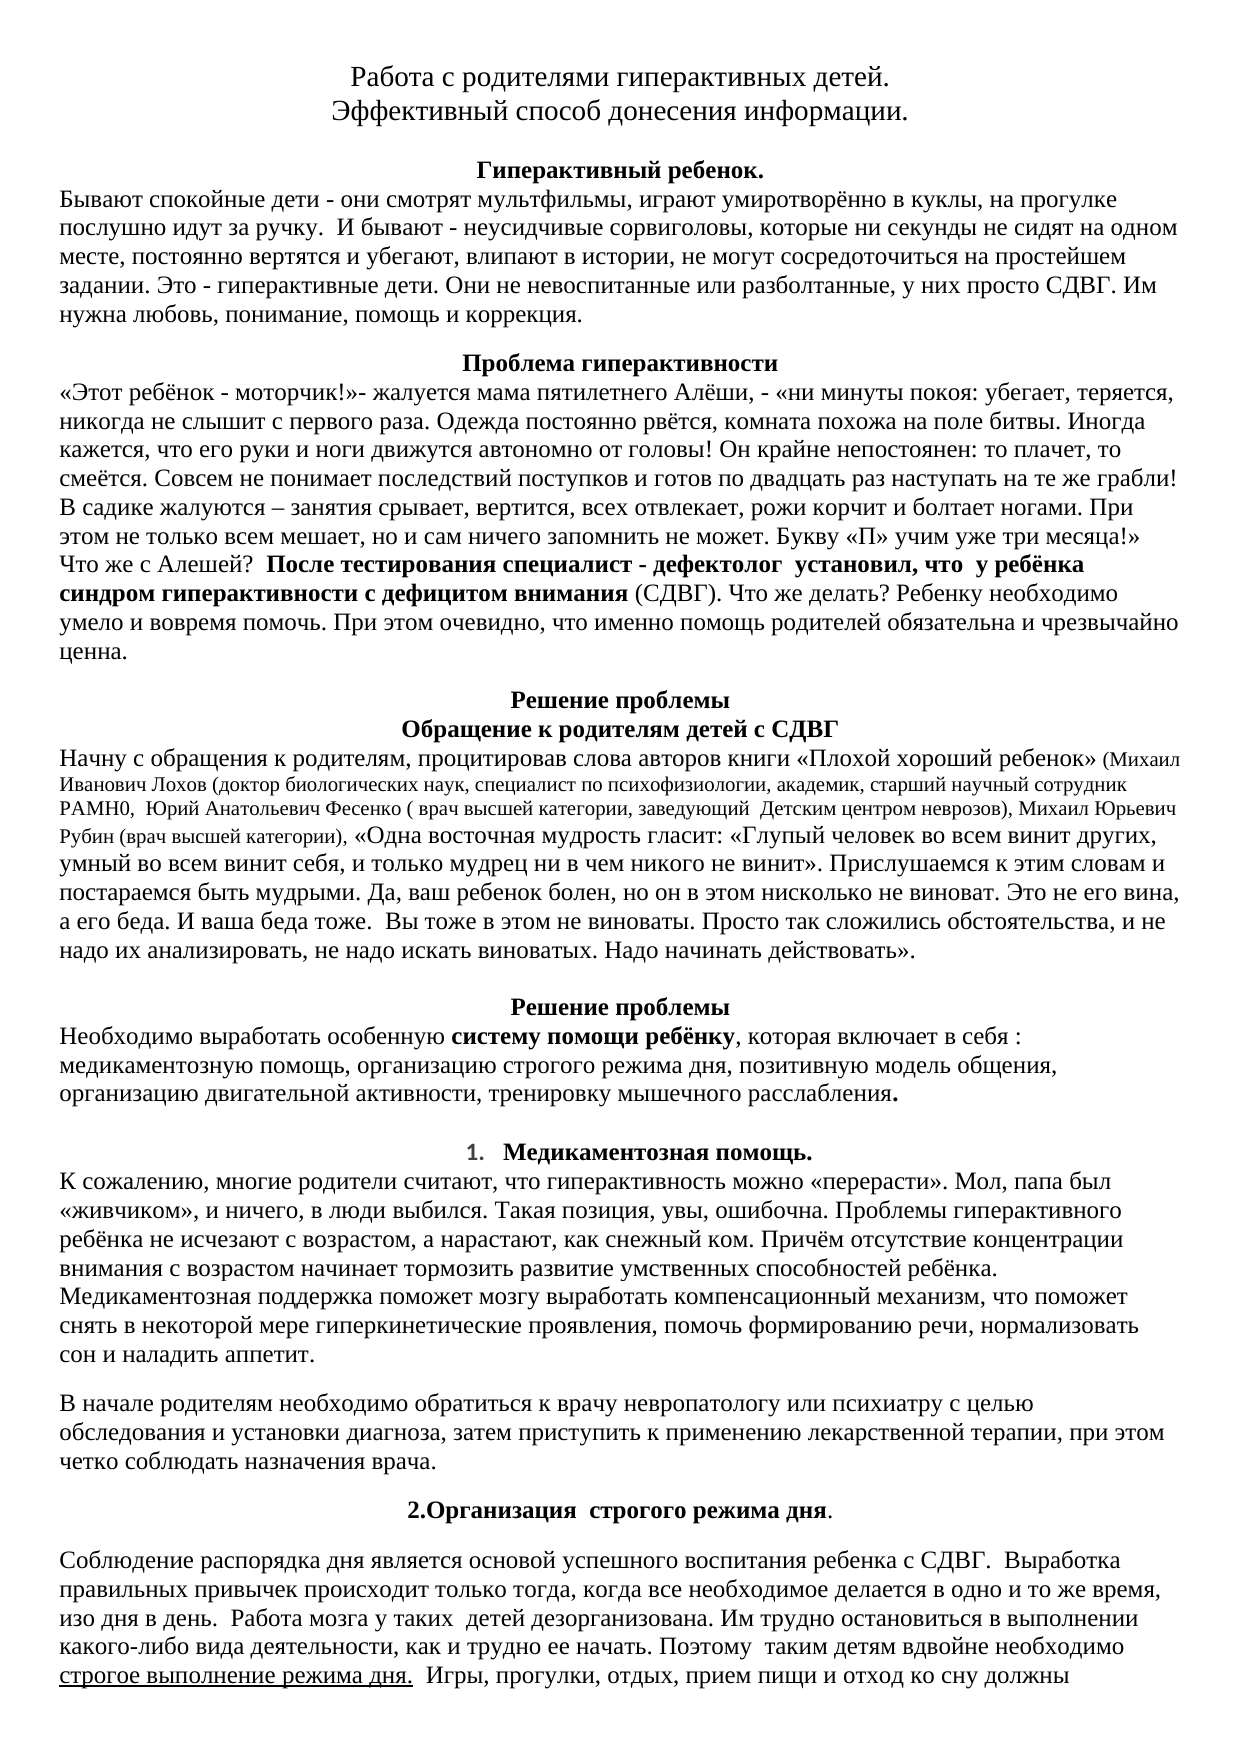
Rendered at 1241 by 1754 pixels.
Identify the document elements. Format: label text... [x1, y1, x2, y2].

text Работа с родителями гиперактивных детей. [59, 59, 1181, 93]
text К сожалению, многие родители считают, что гиперактивность можно «перерасти». Мол, папа был «живчиком», и ничего, в люди выбился. Такая позиция, увы, ошибочна. Проблемы гиперактивного ребёнка не исчезают с возрастом, а нарастают, как снежный ком. Причём отсутствие концентрации внимания с возрастом начинает тормозить развитие умственных способностей ребёнка. Медикаментозная поддержка поможет мозгу выработать компенсационный механизм, что поможет снять в некоторой мере гиперкинетические проявления, помочь формированию речи, нормализовать сон и наладить аппетит. [315, 1166, 1181, 1368]
text Начну с обращения к родителям, процитировав слова авторов книги «Плохой хороший ребенок» (Михаил Иванович Лохов (доктор биологических наук, специалист по психофизиологии, академик, старший научный сотрудник РАМН0, Юрий Анатольевич Фесенко ( врач высшей категории, заведующий Детским центром неврозов), Михаил Юрьевич Рубин (врач высшей категории), «Одна восточная мудрость гласит: «Глупый человек во всем винит других, умный во всем винит себя, и только мудрец ни в чем никого не винит». Прислушаемся к этим словам и постараемся быть мудрыми. Да, ваш ребенок болен, но он в этом нисколько не виноват. Это не его вина, а его беда. И ваша беда тоже. Вы тоже в этом не виноваты. Просто так сложились обстоятельства, и не надо их анализировать, не надо искать виноватых. Надо начинать действовать». [59, 743, 1181, 963]
text Обращение к родителям детей с СДВГ [59, 714, 1181, 743]
text 2.Организация строгого режима дня. [59, 1496, 1181, 1524]
text Решение проблемы [59, 685, 1181, 714]
text Проблема гиперактивности [59, 348, 1181, 377]
text Эффективный способ донесения информации. [59, 93, 1181, 126]
text Необходимо выработать особенную систему помощи ребёнку, которая включает в себя : медикаментозную помощь, организацию строгого режима дня, позитивную модель общения, организацию двигательной активности, тренировку мышечного расслабления. [59, 1021, 1181, 1107]
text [59, 1545, 1181, 1689]
list Медикаментозная помощь. [97, 1136, 1181, 1166]
text Решение проблемы [59, 992, 1181, 1021]
text Бывают спокойные дети - они смотрят мультфильмы, играют умиротворённо в куклы, на прогулке послушно идут за ручку. И бывают - неусидчивые сорвиголовы, которые ни секунды не сидят на одном месте, постоянно вертятся и убегают, влипают в истории, не могут сосредоточиться на простейшем задании. Это - гиперактивные дети. Они не невоспитанные или разболтанные, у них просто СДВГ. Им нужна любовь, понимание, помощь и коррекция. [59, 184, 1181, 327]
text Гиперактивный ребенок. [59, 155, 1181, 184]
list В начале родителям необходимо обратиться к врачу невропатологу или психиатру с целью обследования и установки диагноза, затем приступить к применению лекарственной терапии, при этом четко соблюдать назначения врача. [59, 1388, 1181, 1475]
text «Этот ребёнок - моторчик!»- жалуется мама пятилетнего Алёши, - «ни минуты покоя: убегает, теряется, никогда не слышит с первого раза. Одежда постоянно рвётся, комната похожа на поле битвы. Иногда кажется, что его руки и ноги движутся автономно от головы! Он крайне непостоянен: то плачет, то смеётся. Совсем не понимает последствий поступков и готов по двадцать раз наступать на те же грабли! В садике жалуются – занятия срывает, вертится, всех отвлекает, рожи корчит и болтает ногами. При этом не только всем мешает, но и сам ничего запомнить не может. Букву «П» учим уже три месяца!» Что же с Алешей? После тестирования специалист - дефектолог установил, что у ребёнка синдром гиперактивности с дефицитом внимания (СДВГ). Что же делать? Ребенку необходимо умело и вовремя помочь. При этом очевидно, что именно помощь родителей обязательна и чрезвычайно ценна. [59, 377, 1181, 664]
